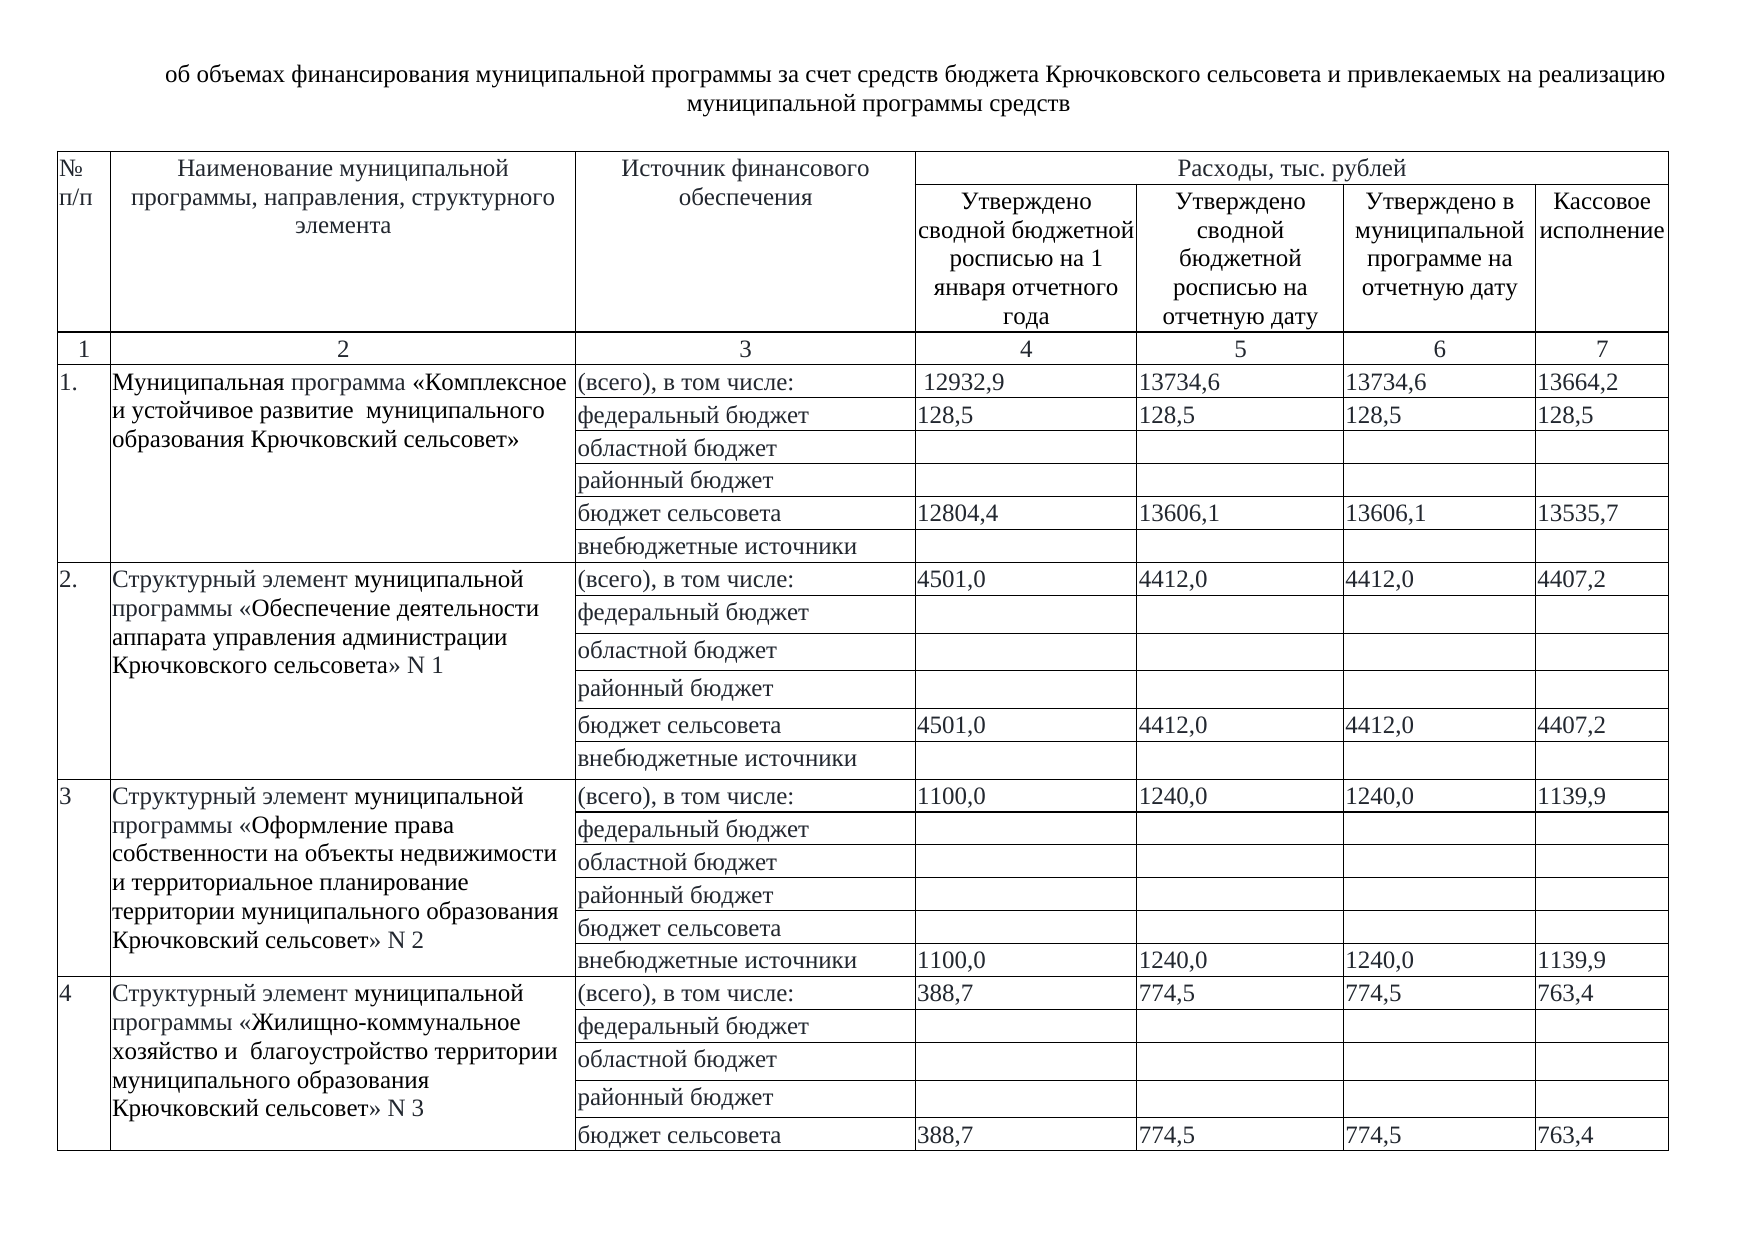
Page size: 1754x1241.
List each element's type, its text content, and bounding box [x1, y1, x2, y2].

table_cell [916, 911, 1136, 943]
table_cell Муниципальная программа «Комплексное и устойчивое развитие муниципального образования Крючковский сельсовет» [111, 365, 575, 562]
table_cell 1240,0 [1137, 780, 1343, 811]
table_cell 1240,0 [1344, 944, 1535, 976]
table_cell [1536, 845, 1668, 877]
table_cell [1536, 530, 1668, 562]
table_cell 1240,0 [1344, 780, 1535, 811]
table_cell областной бюджет [576, 431, 915, 463]
table_cell [1137, 431, 1343, 463]
table_cell [1137, 671, 1343, 708]
table_cell [1344, 596, 1535, 632]
table_cell 1. [58, 365, 110, 562]
table_cell 6 [1344, 333, 1535, 364]
table_cell 4 [58, 977, 110, 1150]
table_cell [1344, 845, 1535, 877]
table_cell 1139,9 [1536, 944, 1668, 976]
table_cell Структурный элемент муниципальной программы «Жилищно-коммунальное хозяйство и благоустройство территории муниципального образования Крючковский сельсовет» N 3 [111, 977, 575, 1150]
table_cell областной бюджет [576, 1043, 915, 1079]
table_cell 2. [58, 563, 110, 778]
table_cell внебюджетные источники [576, 530, 915, 562]
table_cell [1344, 671, 1535, 708]
table_cell 4412,0 [1344, 709, 1535, 741]
table_cell [1536, 1043, 1668, 1079]
table_cell Структурный элемент муниципальной программы «Оформление права собственности на объекты недвижимости и территориальное планирование территории муниципального образования Крючковский сельсовет» N 2 [111, 780, 575, 976]
table_cell 13734,6 [1344, 365, 1535, 397]
table_cell 3 [576, 333, 915, 364]
table_cell 128,5 [1137, 398, 1343, 430]
table_cell федеральный бюджет [576, 1010, 915, 1042]
table_cell [1536, 813, 1668, 844]
table_cell (всего), в том числе: [576, 365, 915, 397]
table_cell 4501,0 [916, 563, 1136, 595]
table_cell [916, 878, 1136, 910]
table_cell 4 [916, 333, 1136, 364]
table_cell [1137, 742, 1343, 778]
table_cell [1344, 878, 1535, 910]
table_cell [1536, 742, 1668, 778]
table_cell внебюджетные источники [576, 742, 915, 778]
table_cell районный бюджет [576, 1081, 915, 1117]
table_cell [1536, 464, 1668, 496]
table_cell федеральный бюджет [576, 596, 915, 632]
table_cell 4412,0 [1344, 563, 1535, 595]
table_cell 12932,9 [916, 365, 1136, 397]
table_header Расходы, тыс. рублей [916, 152, 1668, 183]
table_cell 13664,2 [1536, 365, 1668, 397]
table_cell 1 [58, 333, 110, 364]
table_cell [916, 431, 1136, 463]
table_cell Утверждено сводной бюджетной росписью на отчетную дату [1137, 185, 1343, 331]
table_cell [1344, 742, 1535, 778]
table_cell [1536, 671, 1668, 708]
table_cell 128,5 [916, 398, 1136, 430]
table_cell 13606,1 [1137, 497, 1343, 529]
table_header № п/п [58, 152, 110, 331]
table_cell 5 [1137, 333, 1343, 364]
table_cell 388,7 [916, 977, 1136, 1009]
text об объемах финансирования муниципальной программы за счет средств бюджета Крючковского сельсовета и привлекаемых на реализацию муниципальной программы средств [59, 59, 1698, 117]
table_cell [1536, 1010, 1668, 1042]
table_cell 4407,2 [1536, 709, 1668, 741]
table_cell [1137, 878, 1343, 910]
table_cell районный бюджет [576, 464, 915, 496]
table_cell [1344, 530, 1535, 562]
table_cell [916, 813, 1136, 844]
table_cell федеральный бюджет [576, 813, 915, 844]
table_cell [1536, 911, 1668, 943]
table_cell [1536, 1081, 1668, 1117]
table_cell 128,5 [1344, 398, 1535, 430]
table_cell 4407,2 [1536, 563, 1668, 595]
table_cell [1137, 1010, 1343, 1042]
table_cell 128,5 [1536, 398, 1668, 430]
table_cell 4501,0 [916, 709, 1136, 741]
table_cell 774,5 [1137, 977, 1343, 1009]
table_cell 13734,6 [1137, 365, 1343, 397]
table_cell 1100,0 [916, 780, 1136, 811]
table_cell бюджет сельсовета [576, 911, 915, 943]
table_cell [916, 742, 1136, 778]
table_cell областной бюджет [576, 634, 915, 670]
table_cell [916, 634, 1136, 670]
table_cell федеральный бюджет [576, 398, 915, 430]
table_cell [1137, 464, 1343, 496]
table_cell (всего), в том числе: [576, 563, 915, 595]
table_cell 3 [58, 780, 110, 976]
table_cell 7 [1536, 333, 1668, 364]
table_cell [1137, 1081, 1343, 1117]
table_cell Утверждено в муниципальной программе на отчетную дату [1344, 185, 1535, 331]
table_cell 774,5 [1344, 1118, 1535, 1150]
table_cell [1344, 1043, 1535, 1079]
table_cell 1100,0 [916, 944, 1136, 976]
table_cell [1137, 845, 1343, 877]
table_cell 763,4 [1536, 977, 1668, 1009]
table_cell [916, 464, 1136, 496]
table_cell 774,5 [1137, 1118, 1343, 1150]
table_cell [1344, 1081, 1535, 1117]
table_cell 763,4 [1536, 1118, 1668, 1150]
table_cell районный бюджет [576, 671, 915, 708]
table_cell [1137, 634, 1343, 670]
table_cell [1344, 813, 1535, 844]
table_cell [916, 530, 1136, 562]
table_cell [916, 1043, 1136, 1079]
table_cell 1240,0 [1137, 944, 1343, 976]
table_cell 13535,7 [1536, 497, 1668, 529]
table_cell [1344, 634, 1535, 670]
table_cell [916, 1010, 1136, 1042]
table_cell [1137, 1043, 1343, 1079]
table_cell [1344, 1010, 1535, 1042]
table_cell бюджет сельсовета [576, 709, 915, 741]
table_cell Кассовое исполнение [1536, 185, 1668, 331]
table_cell [1344, 911, 1535, 943]
table_cell [1137, 596, 1343, 632]
table_cell Структурный элемент муниципальной программы «Обеспечение деятельности аппарата управления администрации Крючковского сельсовета» N 1 [111, 563, 575, 778]
table_cell 2 [111, 333, 575, 364]
table_cell [1137, 813, 1343, 844]
table_cell [1536, 634, 1668, 670]
table_cell (всего), в том числе: [576, 780, 915, 811]
table_cell Утверждено сводной бюджетной росписью на 1 января отчетного года [916, 185, 1136, 331]
table_cell [1536, 596, 1668, 632]
table_cell [1536, 878, 1668, 910]
table_cell 4412,0 [1137, 563, 1343, 595]
table_cell 4412,0 [1137, 709, 1343, 741]
table_cell [1344, 464, 1535, 496]
table_cell [916, 845, 1136, 877]
table_cell [916, 671, 1136, 708]
table_cell областной бюджет [576, 845, 915, 877]
table_cell 388,7 [916, 1118, 1136, 1150]
table_cell 1139,9 [1536, 780, 1668, 811]
table_cell 12804,4 [916, 497, 1136, 529]
table_cell бюджет сельсовета [576, 1118, 915, 1150]
table_cell [1137, 911, 1343, 943]
table_cell бюджет сельсовета [576, 497, 915, 529]
table_header Источник финансового обеспечения [576, 152, 915, 331]
table_header Наименование муниципальной программы, направления, структурного элемента [111, 152, 575, 331]
table_cell 774,5 [1344, 977, 1535, 1009]
table_cell [1344, 431, 1535, 463]
table_cell 13606,1 [1344, 497, 1535, 529]
table_cell внебюджетные источники [576, 944, 915, 976]
table_cell [916, 1081, 1136, 1117]
table_cell [916, 596, 1136, 632]
table_cell [1536, 431, 1668, 463]
table_cell (всего), в том числе: [576, 977, 915, 1009]
table_cell районный бюджет [576, 878, 915, 910]
table_cell [1137, 530, 1343, 562]
